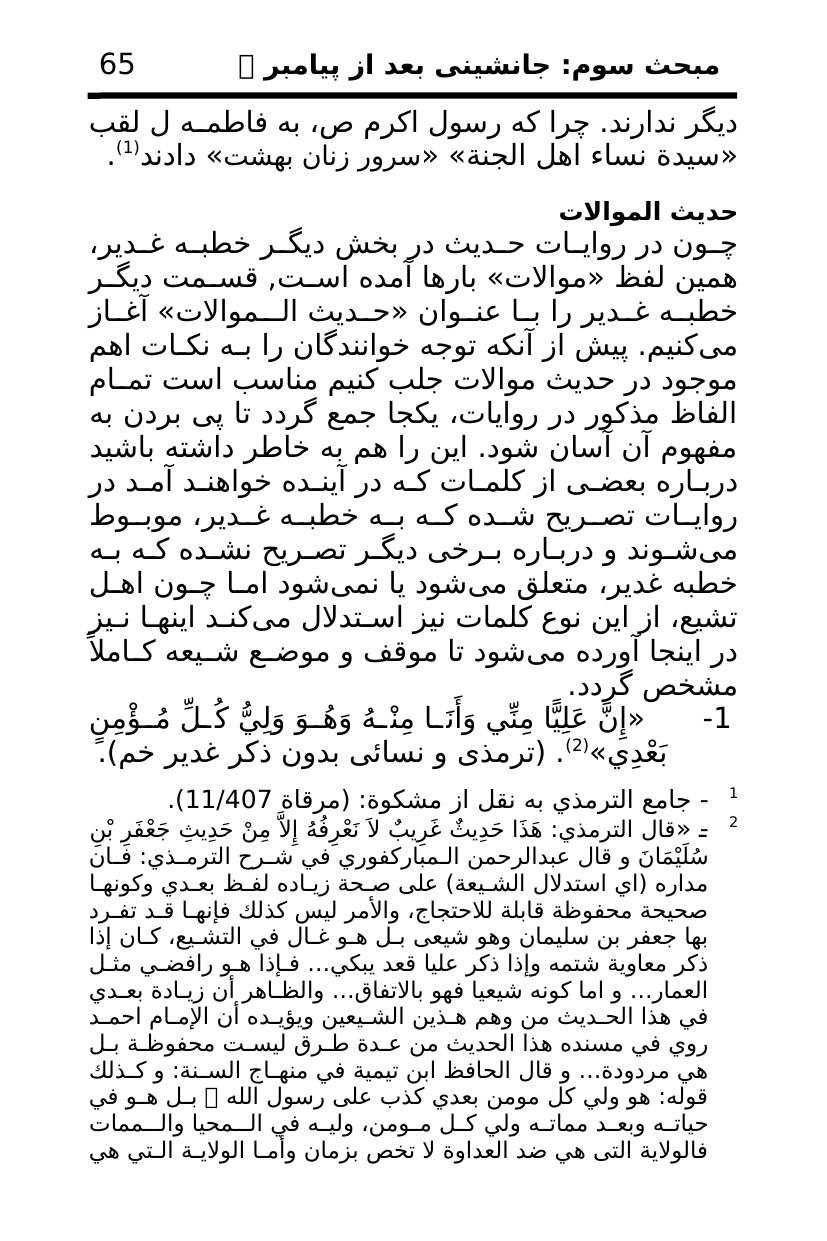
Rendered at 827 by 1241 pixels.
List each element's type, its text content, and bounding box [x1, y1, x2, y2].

list «إِنَّ عَلِيًّا مِنِّي وَأَنَا مِنْهُ وَهُوَ وَلِيُّ كُلِّ مُؤْمِنٍ بَعْدِي»(). (ترمذی و نسائی بدون ذكر غدیر خم). [89, 702, 703, 770]
text حديث الموالات [89, 197, 738, 226]
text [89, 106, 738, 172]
text چون در روایات حدیث در بخش دیگر خطبه غدیر، همین لفظ «موالات» بار‌ها آمده است, قسمت دیگر خطبه غدیر را با عنوان «حدیث الـموالات» آغاز می‌كنیم. پیش از آنكه توجه خوانندگان را به نكات اهم موجود در حدیث موالات جلب كنیم مناسب است تمام الفاظ مذكور در روایات، یكجا جمع گردد تا پی بردن به مفهوم آن آسان شود. این را هم به خاطر داشته باشید درباره بعضی از كلمات كه در آینده خواهند آمد در روایات تصریح شده كه به خطبه غدیر، موبوط می‌شوند و درباره برخی دیگر تصریح نشده كه به خطبه غدیر، متعلق می‌شود یا نمی‌شود اما چون اهل تشیع، از این نوع كلمات نیز استدلال می‌كند اینها نیز در اینجا آورده می‌شود تا موقف و موضع شیعه كاملاً مشخص گردد. [89, 226, 738, 702]
